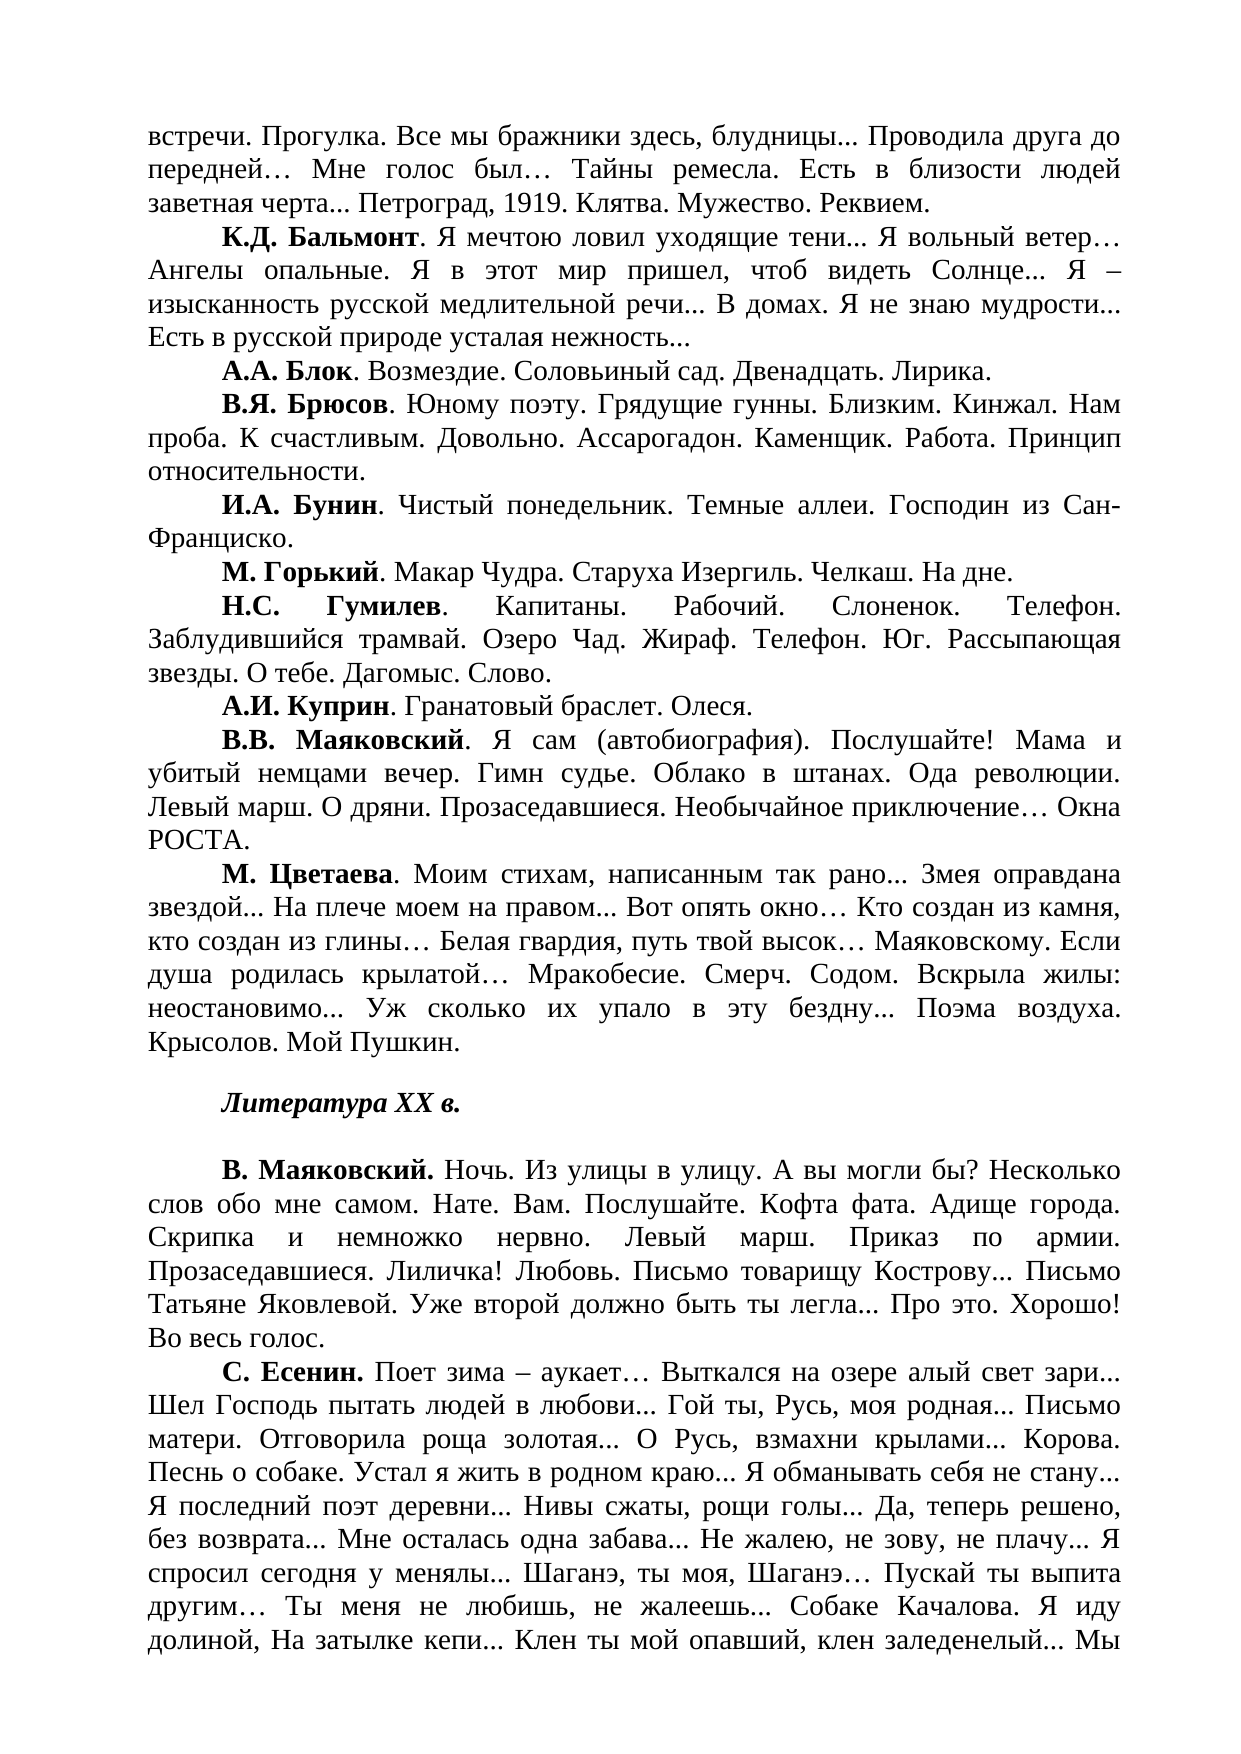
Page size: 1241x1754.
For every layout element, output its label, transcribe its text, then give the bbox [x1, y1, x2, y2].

text А.А. Блок. Возмездие. Соловьиный сад. Двенадцать. Лирика. [148, 353, 1122, 386]
text М. Цветаева. Моим стихам, написанным так рано... Змея оправдана звездой... На плече моем на правом... Вот опять окно… Кто создан из камня, кто создан из глины… Белая гвардия, путь твой высок… Маяковскому. Если душа родилась крылатой… Мракобесие. Смерч. Содом. Вскрыла жилы: неостановимо... Уж сколько их упало в эту бездну... Поэма воздуха. Крысолов. Мой Пушкин. [148, 856, 1122, 1057]
text Литература ХХ в. [148, 1085, 1122, 1119]
text В. Маяковский. Ночь. Из улицы в улицу. А вы могли бы? Несколько слов обо мне самом. Нате. Вам. Послушайте. Кофта фата. Адище города. Скрипка и немножко нервно. Левый марш. Приказ по армии. Прозаседавшиеся. Лиличка! Любовь. Письмо товарищу Кострову... Письмо Татьяне Яковлевой. Уже второй должно быть ты легла... Про это. Хорошо! Во весь голос. [148, 1152, 1122, 1354]
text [148, 118, 1122, 219]
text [148, 1354, 1122, 1656]
text М. Горький. Макар Чудра. Старуха Изергиль. Челкаш. На дне. [148, 554, 1122, 588]
text В.Я. Брюсов. Юному поэту. Грядущие гунны. Близким. Кинжал. Нам проба. К счастливым. Довольно. Ассарогадон. Каменщик. Работа. Принцип относительности. [148, 386, 1122, 487]
text Н.С. Гумилев. Капитаны. Рабочий. Слоненок. Телефон. Заблудившийся трамвай. Озеро Чад. Жираф. Телефон. Юг. Рассыпающая звезды. О тебе. Дагомыс. Слово. [148, 588, 1122, 688]
text В.В. Маяковский. Я сам (автобиография). Послушайте! Мама и убитый немцами вечер. Гимн судье. Облако в штанах. Ода революции. Левый марш. О дряни. Прозаседавшиеся. Необычайное приключение… Окна РОСТА. [148, 722, 1122, 856]
text А.И. Куприн. Гранатовый браслет. Олеся. [148, 688, 1122, 722]
text К.Д. Бальмонт. Я мечтою ловил уходящие тени... Я вольный ветер… Ангелы опальные. Я в этот мир пришел, чтоб видеть Солнце... Я – изысканность русской медлительной речи... В домах. Я не знаю мудрости... Есть в русской природе усталая нежность... [148, 219, 1122, 353]
text И.А. Бунин. Чистый понедельник. Темные аллеи. Господин из Сан-Франциско. [148, 487, 1122, 554]
